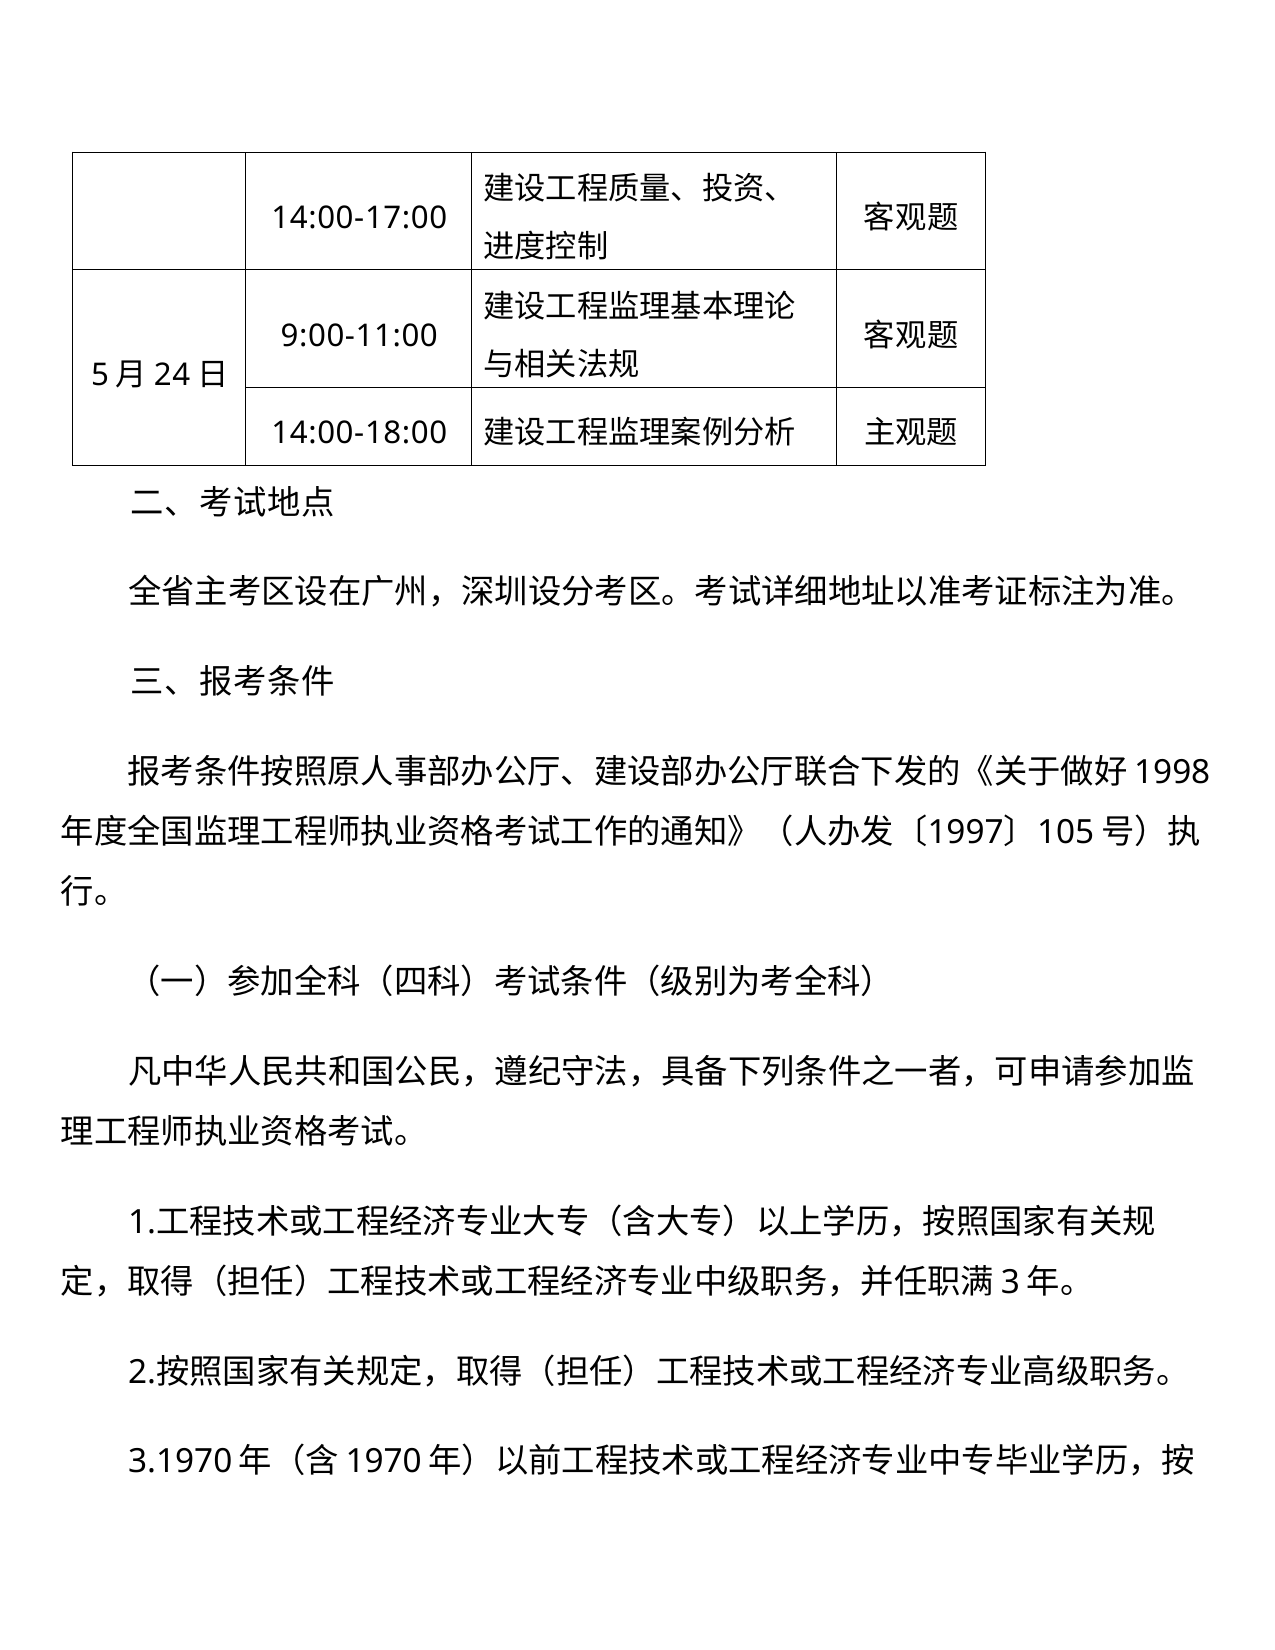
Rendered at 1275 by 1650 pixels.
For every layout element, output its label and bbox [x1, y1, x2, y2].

table_cell [59, 150, 1216, 1486]
